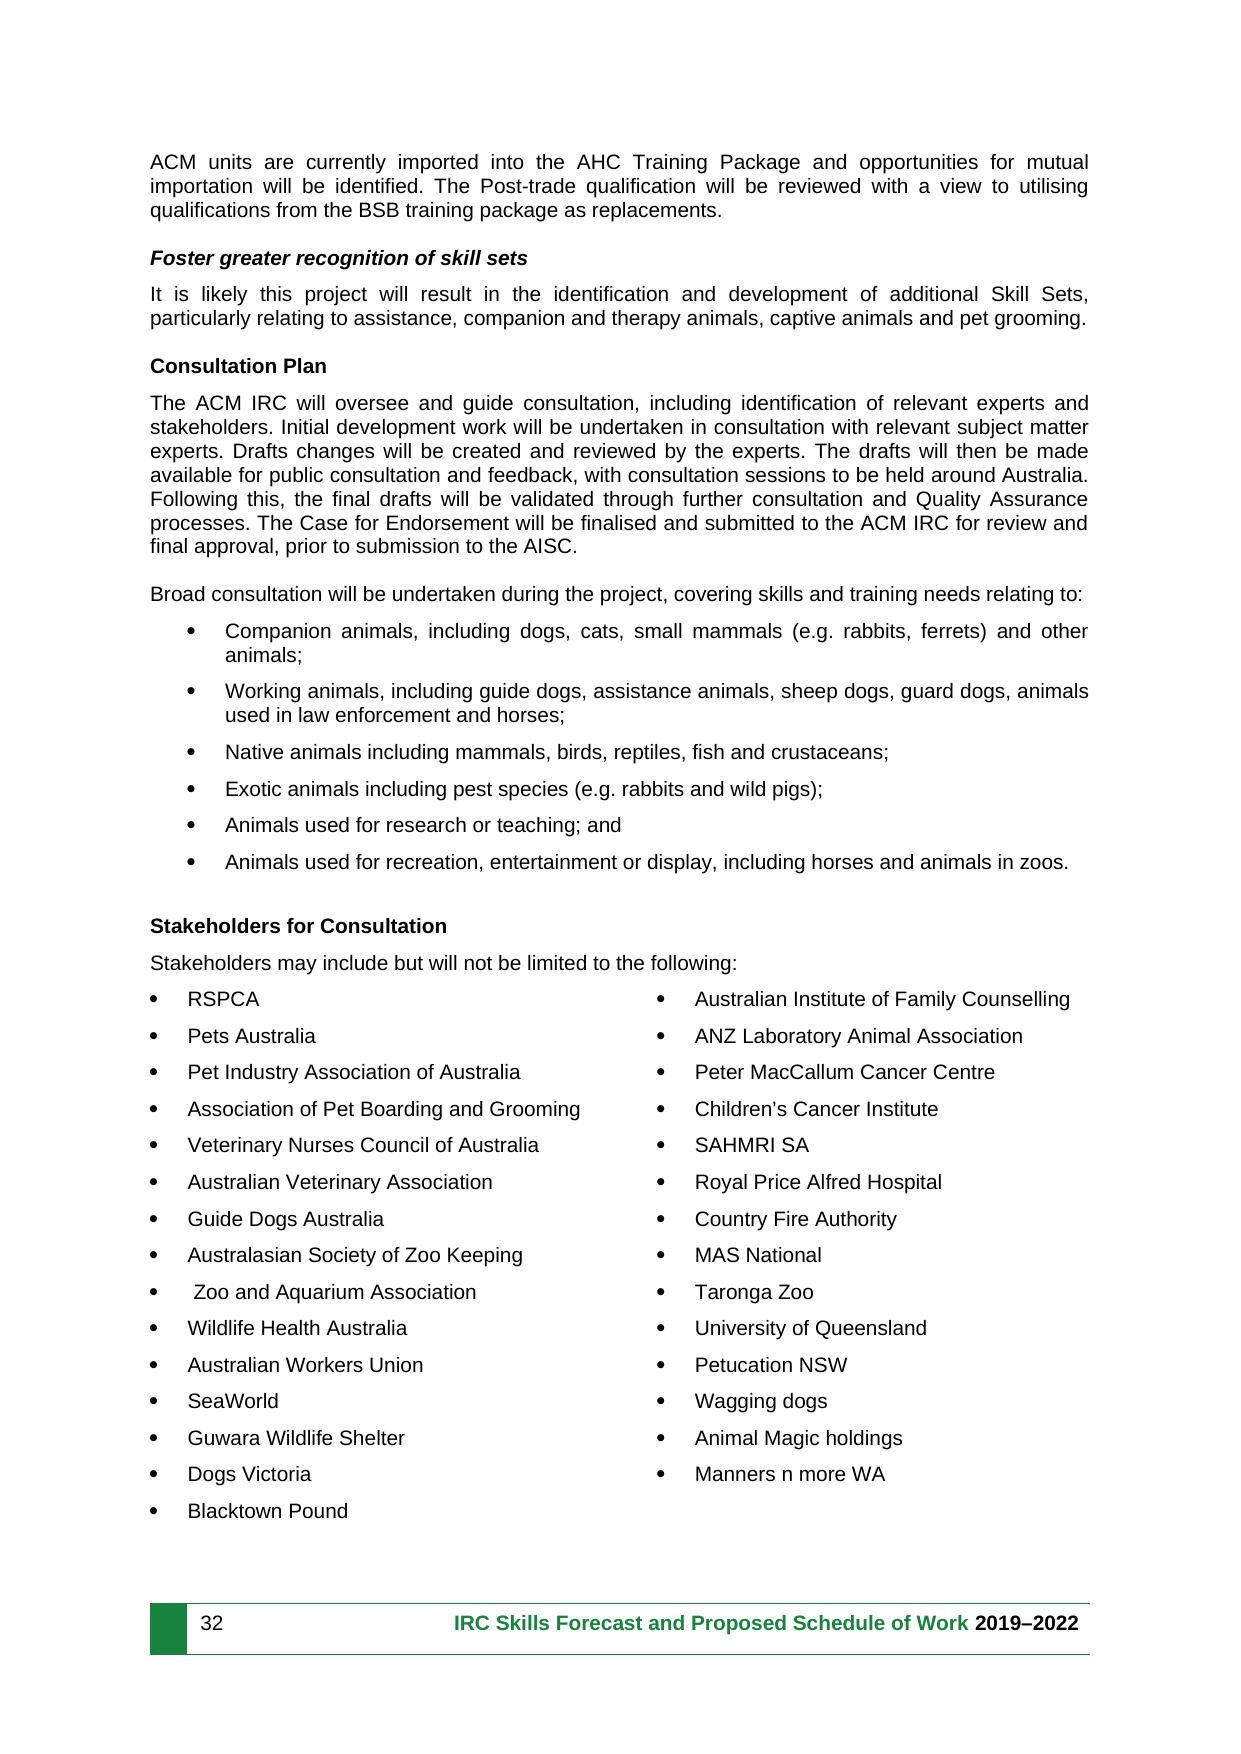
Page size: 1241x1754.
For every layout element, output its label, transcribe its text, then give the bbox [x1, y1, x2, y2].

list Taronga Zoo [657, 1279, 1090, 1303]
list University of Queensland [657, 1316, 1090, 1340]
list Royal Price Alfred Hospital [657, 1170, 1090, 1194]
text Stakeholders may include but will not be limited to the following: [150, 951, 1090, 974]
list Dogs Victoria [150, 1462, 583, 1486]
list Australian Veterinary Association [150, 1170, 583, 1194]
list Blacktown Pound [150, 1499, 583, 1523]
list Association of Pet Boarding and Grooming [150, 1097, 583, 1121]
list Exotic animals including pest species (e.g. rabbits and wild pigs); [187, 776, 1090, 800]
list Pets Australia [150, 1023, 583, 1048]
text Consultation Plan [150, 354, 1090, 378]
text Foster greater recognition of skill sets [150, 246, 1090, 270]
list Australian Workers Union [150, 1353, 583, 1377]
list Veterinary Nurses Council of Australia [150, 1133, 583, 1157]
list Animal Magic holdings [657, 1426, 1090, 1450]
list Wagging dogs [657, 1389, 1090, 1413]
list Working animals, including guide dogs, assistance animals, sheep dogs, guard dogs, animals used in law enforcement and horses; [187, 679, 1090, 727]
list Companion animals, including dogs, cats, small mammals (e.g. rabbits, ferrets) and other animals; [187, 619, 1090, 667]
list Petucation NSW [657, 1353, 1090, 1377]
list Peter MacCallum Cancer Centre [657, 1060, 1090, 1084]
list MAS National [657, 1243, 1090, 1267]
list Native animals including mammals, birds, reptiles, fish and crustaceans; [187, 740, 1090, 764]
list Animals used for research or teaching; and [187, 813, 1090, 837]
text Broad consultation will be undertaken during the project, covering skills and training needs relating to: [150, 582, 1090, 606]
text Stakeholders for Consultation [150, 914, 1090, 938]
list Wildlife Health Australia [150, 1316, 583, 1340]
text It is likely this project will result in the identification and development of additional Skill Sets, particularly relating to assistance, companion and therapy animals, captive animals and pet grooming. [150, 282, 1090, 330]
list Pet Industry Association of Australia [150, 1060, 583, 1084]
list SAHMRI SA [657, 1133, 1090, 1157]
list Guwara Wildlife Shelter [150, 1426, 583, 1450]
list ANZ Laboratory Animal Association [657, 1023, 1090, 1048]
list Zoo and Aquarium Association [150, 1279, 583, 1303]
list RSPCA [150, 987, 583, 1011]
list Australian Institute of Family Counselling [657, 987, 1090, 1011]
list Country Fire Authority [657, 1206, 1090, 1230]
list Children’s Cancer Institute [657, 1097, 1090, 1121]
list Manners n more WA [657, 1462, 1090, 1486]
list Australasian Society of Zoo Keeping [150, 1243, 583, 1267]
text The ACM IRC will oversee and guide consultation, including identification of relevant experts and stakeholders. Initial development work will be undertaken in consultation with relevant subject matter experts. Drafts changes will be created and reviewed by the experts. The drafts will then be made available for public consultation and feedback, with consultation sessions to be held around Australia. Following this, the final drafts will be validated through further consultation and Quality Assurance processes. The Case for Endorsement will be finalised and submitted to the ACM IRC for review and final approval, prior to submission to the AISC. [150, 391, 1090, 558]
list SeaWorld [150, 1389, 583, 1413]
list Guide Dogs Australia [150, 1206, 583, 1230]
text ACM units are currently imported into the AHC Training Package and opportunities for mutual importation will be identified. The Post-trade qualification will be reviewed with a view to utilising qualifications from the BSB training package as replacements. [150, 150, 1090, 222]
list Animals used for recreation, entertainment or display, including horses and animals in zoos. [187, 849, 1090, 873]
